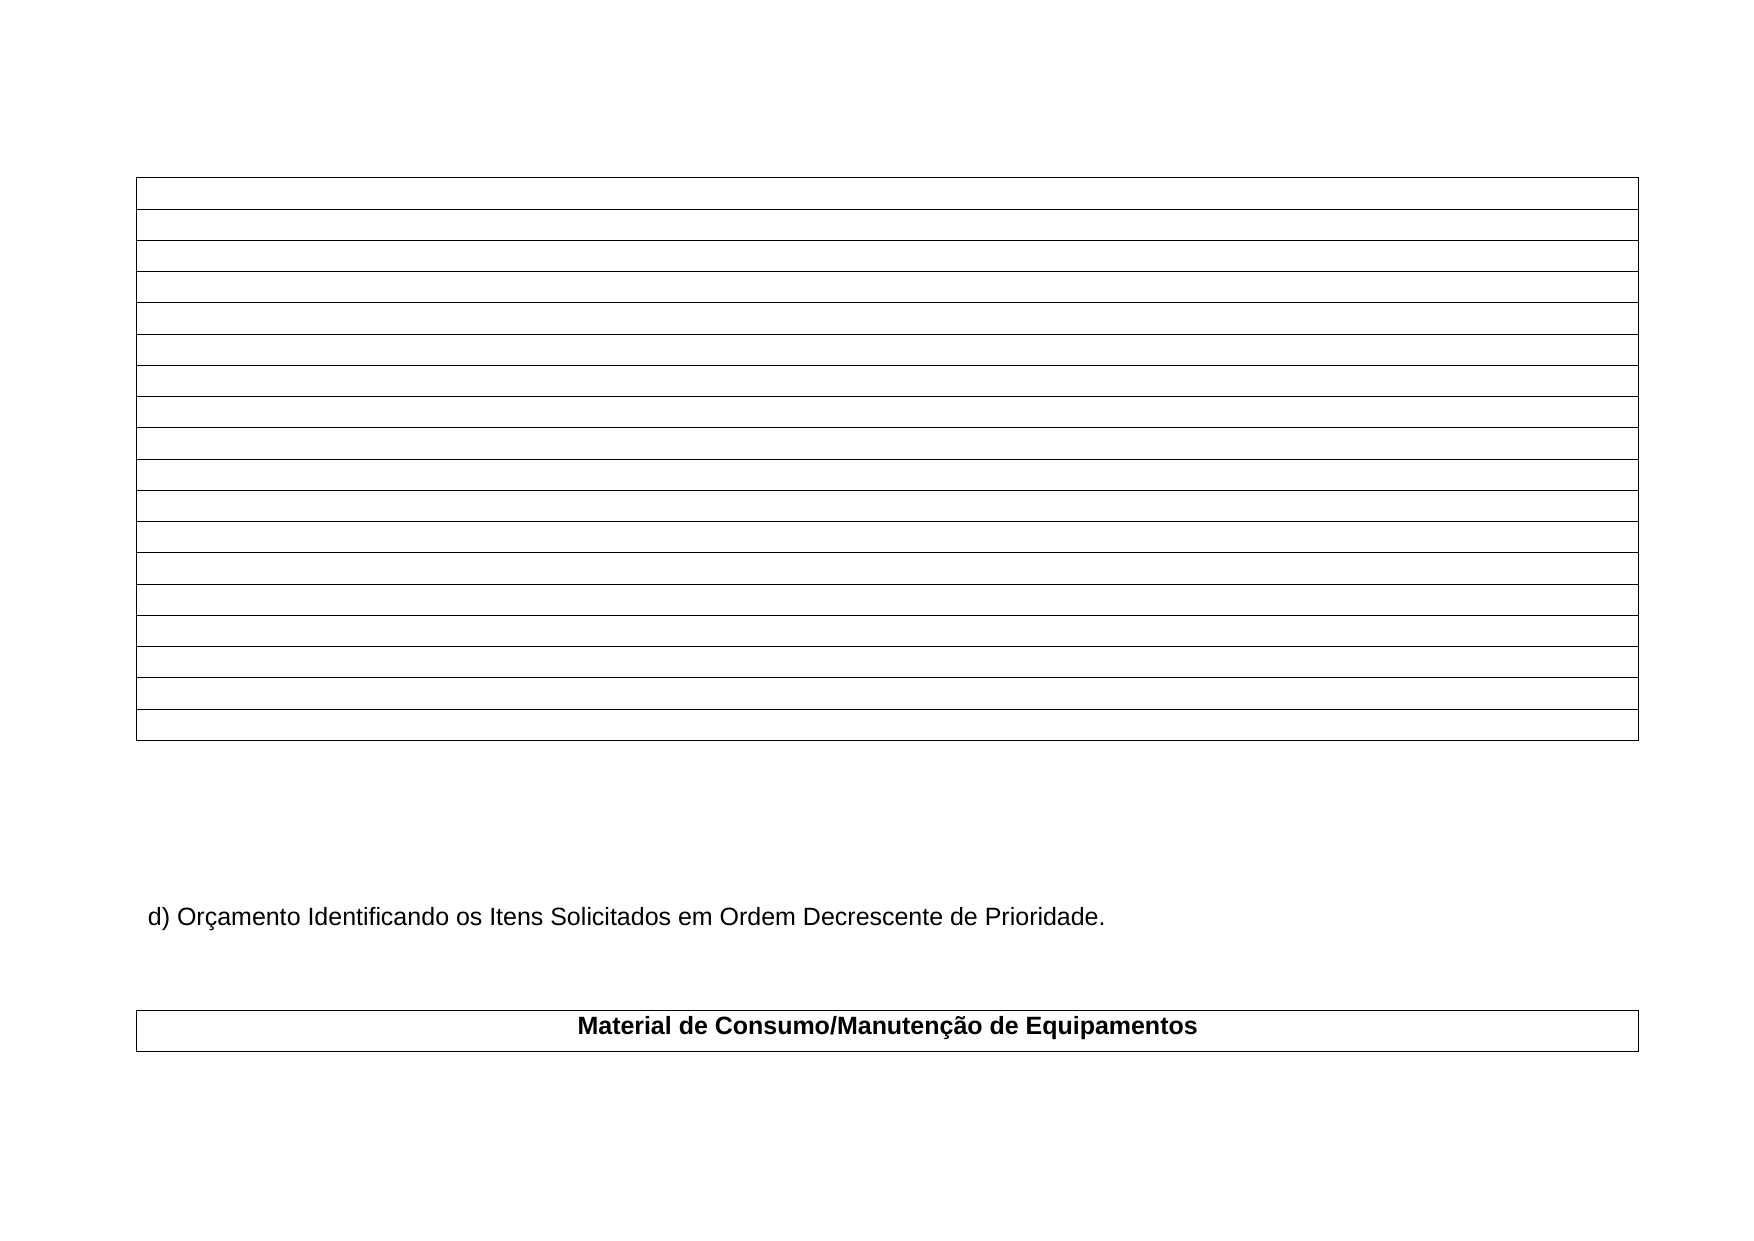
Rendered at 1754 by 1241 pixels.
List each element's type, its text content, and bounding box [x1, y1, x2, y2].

text d) Orçamento Identificando os Itens Solicitados em Ordem Decrescente de Prioridade. [148, 902, 1606, 931]
table_cell [137, 303, 1638, 333]
table_cell [137, 178, 1638, 208]
table_cell [137, 397, 1638, 427]
table_cell [137, 491, 1638, 521]
table_cell [137, 460, 1638, 490]
table_cell [137, 366, 1638, 396]
table_cell [137, 553, 1638, 583]
table_cell [137, 241, 1638, 271]
table_cell [137, 522, 1638, 552]
table_cell [137, 710, 1638, 740]
table_cell [137, 335, 1638, 365]
table_cell [137, 678, 1638, 708]
table_cell [137, 616, 1638, 646]
table_cell [137, 585, 1638, 615]
table_cell [137, 210, 1638, 240]
table_cell [137, 428, 1638, 458]
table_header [137, 1011, 1638, 1051]
table_cell [137, 647, 1638, 677]
table_cell [137, 272, 1638, 302]
